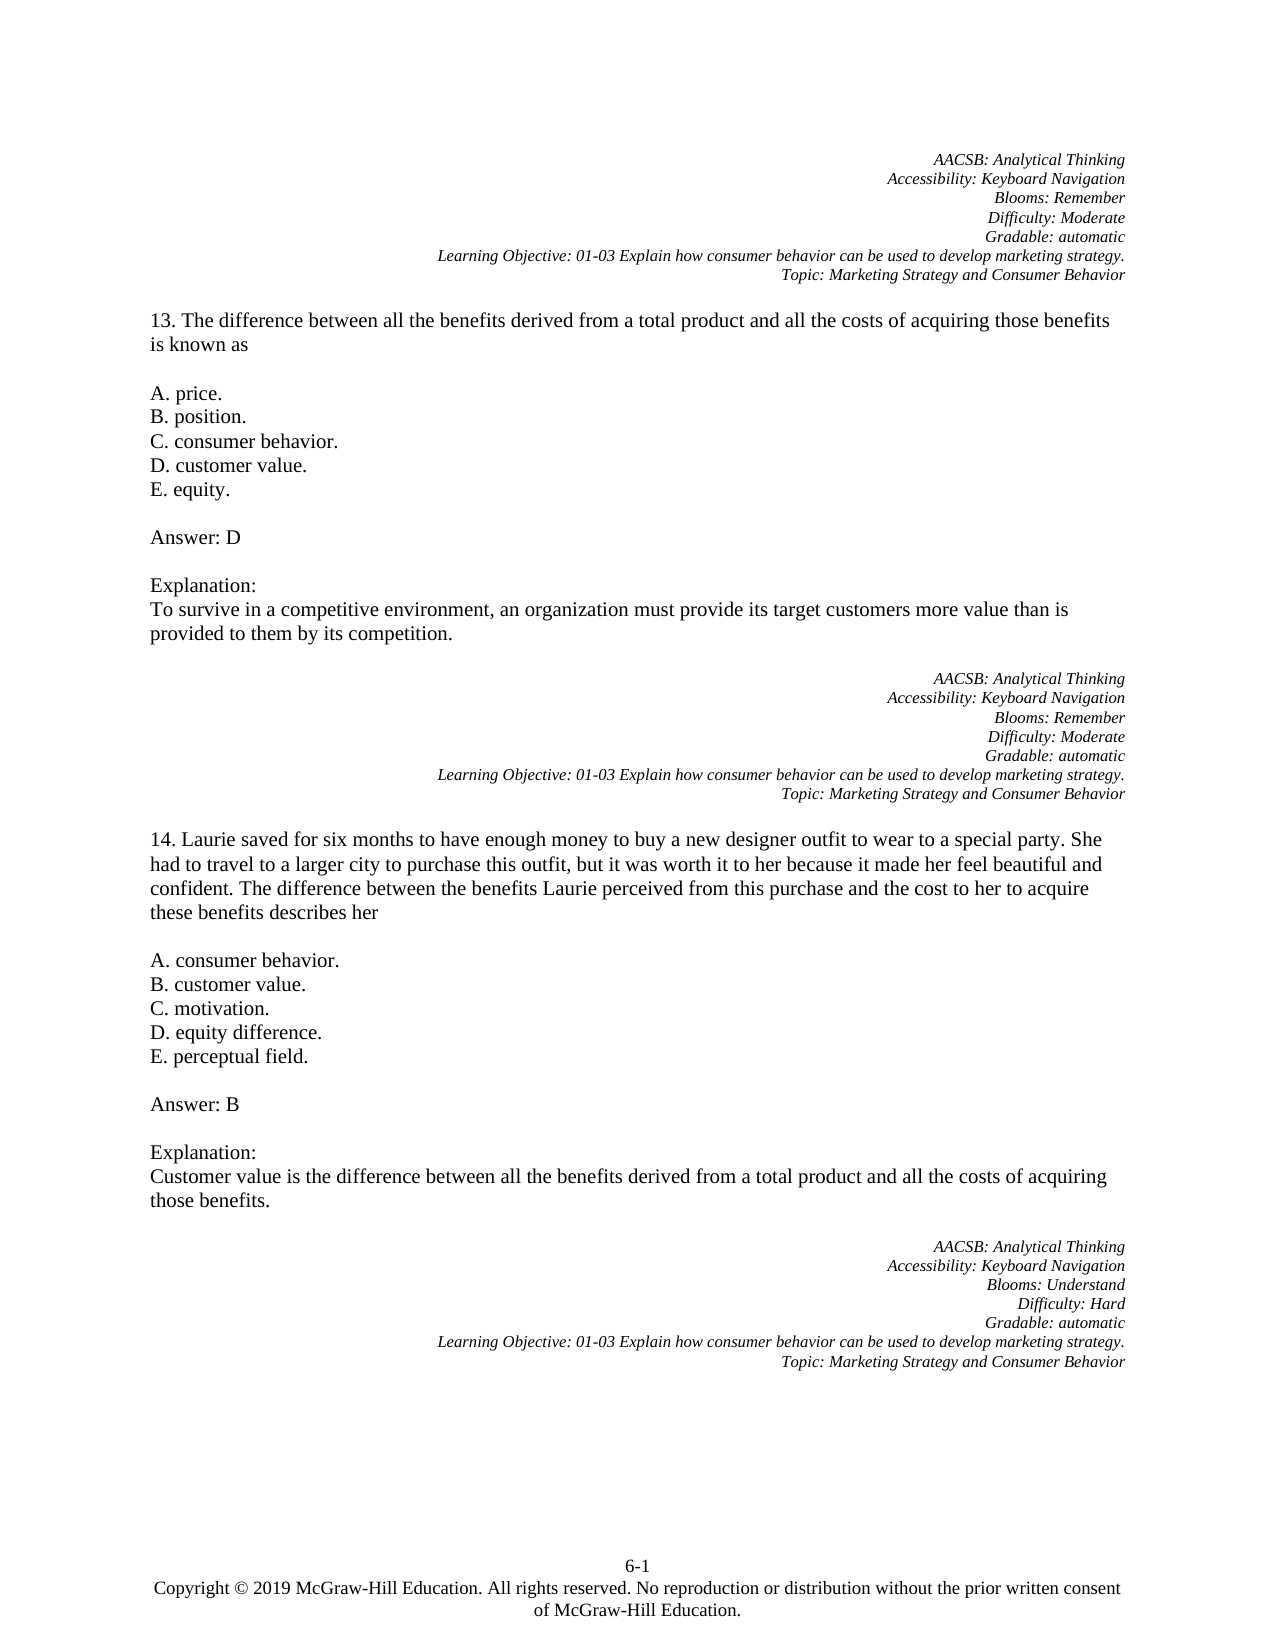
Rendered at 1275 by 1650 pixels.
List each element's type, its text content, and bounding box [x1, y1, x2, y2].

text C. consumer behavior. [150, 428, 1125, 453]
text Answer: B [150, 1092, 1125, 1116]
text AACSB: Analytical Thinking Accessibility: Keyboard Navigation Blooms: Remember Difficulty: Moderate Gradable: automatic Learning Objective: 01-03 Explain how consumer behavior can be used to develop marketing strategy. Topic: Marketing Strategy and Consumer Behavior [150, 669, 1125, 803]
text D. customer value. [150, 453, 1125, 477]
text Explanation: [150, 1140, 1125, 1164]
text B. customer value. [150, 972, 1125, 996]
text AACSB: Analytical Thinking Accessibility: Keyboard Navigation Blooms: Remember Difficulty: Moderate Gradable: automatic Learning Objective: 01-03 Explain how consumer behavior can be used to develop marketing strategy. Topic: Marketing Strategy and Consumer Behavior [150, 150, 1125, 284]
text E. equity. [150, 477, 1125, 501]
text D. equity difference. [150, 1020, 1125, 1044]
text Answer: D [150, 525, 1125, 549]
text 13. The difference between all the benefits derived from a total product and all the costs of acquiring those benefits is known as [150, 308, 1125, 356]
text B. position. [150, 404, 1125, 428]
text AACSB: Analytical Thinking Accessibility: Keyboard Navigation Blooms: Understand Difficulty: Hard Gradable: automatic Learning Objective: 01-03 Explain how consumer behavior can be used to develop marketing strategy. Topic: Marketing Strategy and Consumer Behavior [150, 1236, 1125, 1371]
text To survive in a competitive environment, an organization must provide its target customers more value than is provided to them by its competition. [150, 597, 1125, 645]
text A. price. [150, 380, 1125, 404]
text Explanation: [150, 573, 1125, 597]
text 14. Laurie saved for six months to have enough money to buy a new designer outfit to wear to a special party. She had to travel to a larger city to purchase this outfit, but it was worth it to her because it made her feel beautiful and confident. The difference between the benefits Laurie perceived from this purchase and the cost to her to acquire these benefits describes her [150, 827, 1125, 924]
text C. motivation. [150, 996, 1125, 1020]
text Customer value is the difference between all the benefits derived from a total product and all the costs of acquiring those benefits. [150, 1164, 1125, 1212]
text A. consumer behavior. [150, 948, 1125, 972]
text E. perceptual field. [150, 1044, 1125, 1068]
